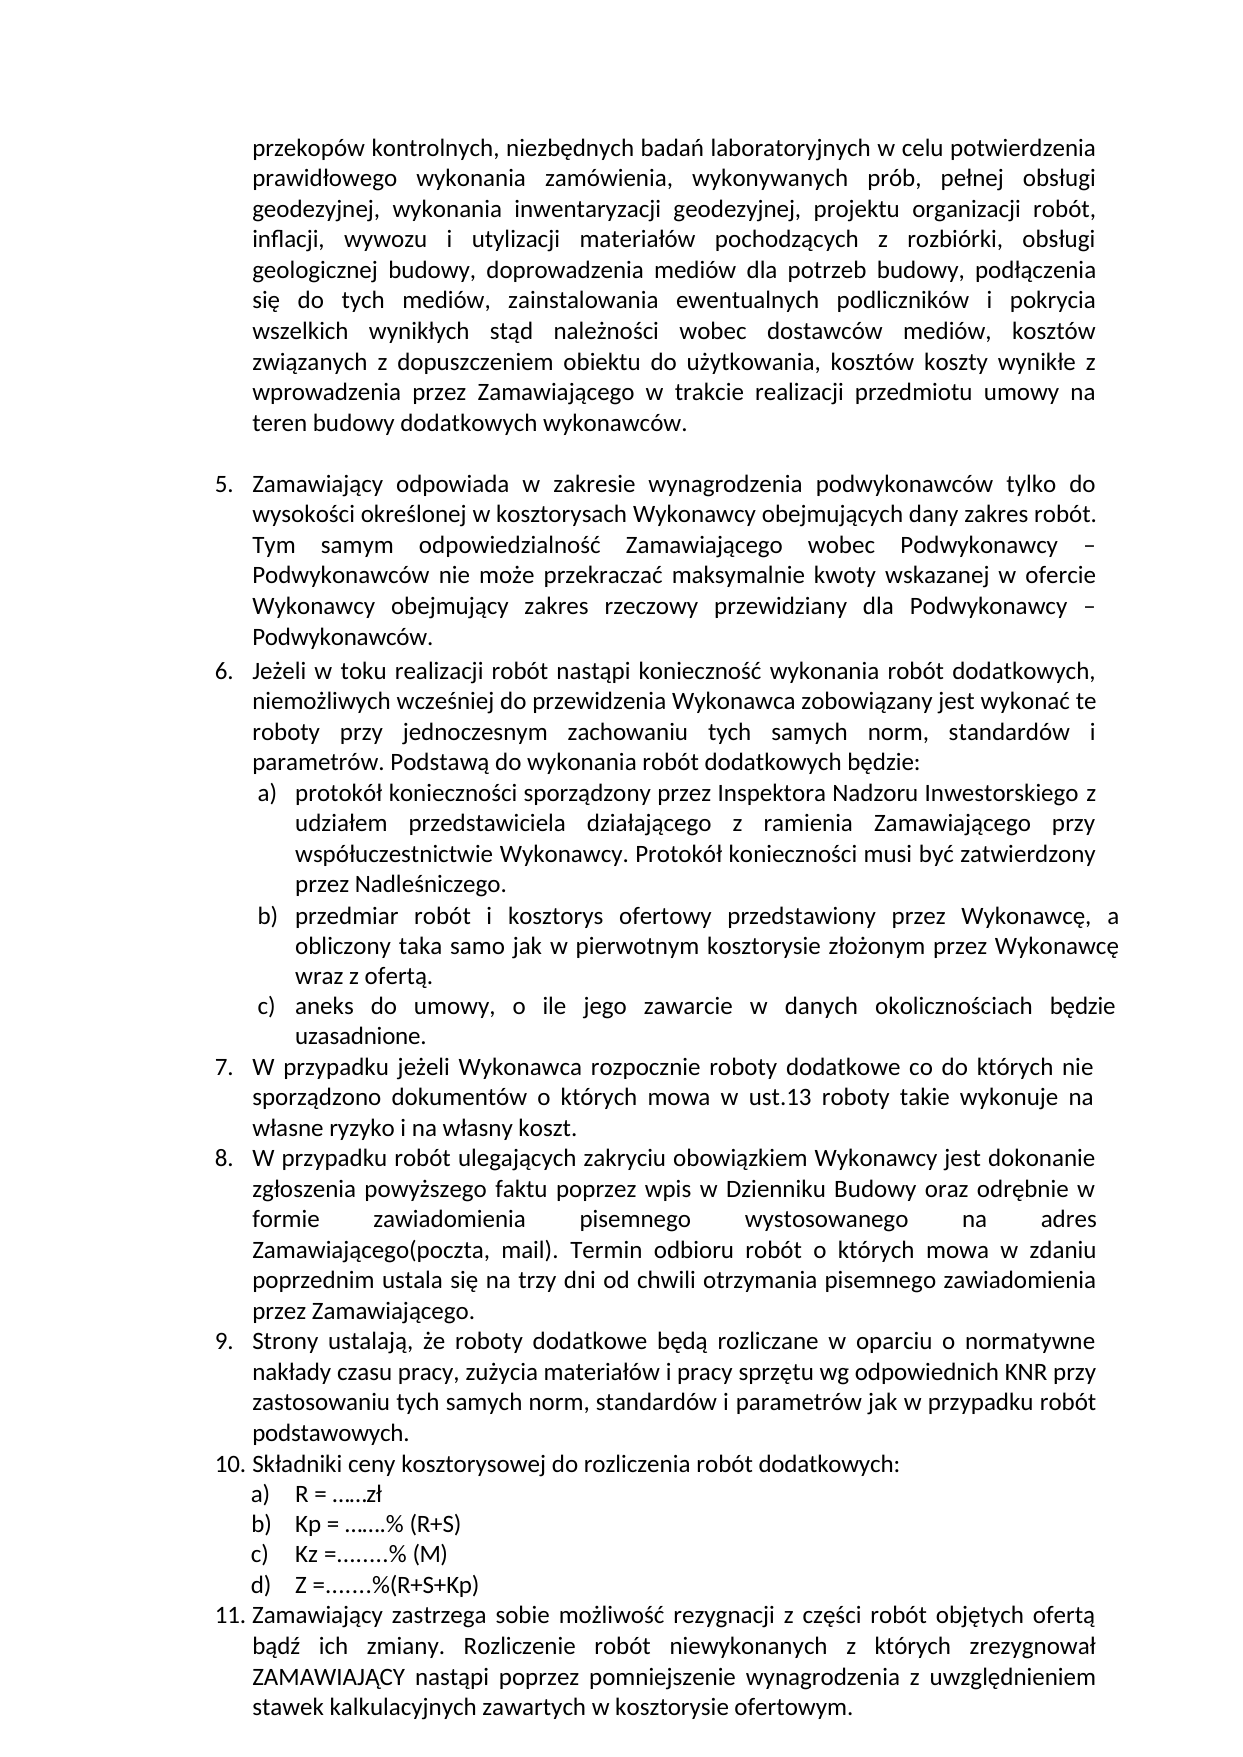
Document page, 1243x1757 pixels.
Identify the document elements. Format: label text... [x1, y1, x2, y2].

text uzasadnione. [295, 1021, 1132, 1051]
list W przypadku jeżeli Wykonawca rozpocznie roboty dodatkowe co do których nie sporządzono dokumentów o których mowa w ust.13 roboty takie wykonuje na własne ryzyko i na własny koszt. [214, 1051, 1095, 1142]
list Zamawiający zastrzega sobie możliwość rezygnacji z części robót objętych ofertą bądź ich zmiany. Rozliczenie robót niewykonanych z których zrezygnował ZAMAWIAJĄCY nastąpi poprzez pomniejszenie wynagrodzenia z uwzględnieniem stawek kalkulacyjnych zawartych w kosztorysie ofertowym. [214, 1599, 1097, 1722]
list protokół konieczności sporządzony przez Inspektora Nadzoru Inwestorskiego z udziałem przedstawiciela działającego z ramienia Zamawiającego przy współuczestnictwie Wykonawcy. Protokół konieczności musi być zatwierdzony przez Nadleśniczego. [257, 777, 1096, 899]
list Strony ustalają, że roboty dodatkowe będą rozliczane w oparciu o normatywne nakłady czasu pracy, zużycia materiałów i pracy sprzętu wg odpowiednich KNR przy zastosowaniu tych samych norm, standardów i parametrów jak w przypadku robót podstawowych. [214, 1325, 1096, 1447]
list Składniki ceny kosztorysowej do rozliczenia robót dodatkowych: [214, 1448, 1132, 1478]
list przedmiar robót i kosztorys ofertowy przedstawiony przez Wykonawcę, a obliczony taka samo jak w pierwotnym kosztorysie złożonym przez Wykonawcę wraz z ofertą. [257, 901, 1120, 990]
list W przypadku robót ulegających zakryciu obowiązkiem Wykonawcy jest dokonanie zgłoszenia powyższego faktu poprzez wpis w Dzienniku Budowy oraz odrębnie w formie zawiadomienia pisemnego wystosowanego na adres Zamawiającego(poczta, mail). Termin odbioru robót o których mowa w zdaniu poprzednim ustala się na trzy dni od chwili otrzymania pisemnego zawiadomienia przez Zamawiającego. [214, 1142, 1096, 1325]
list Kz = % (M) [251, 1538, 1132, 1569]
list Kp = …….% (R+S) [251, 1508, 1132, 1538]
list Zamawiający odpowiada w zakresie wynagrodzenia podwykonawców tylko do wysokości określonej w kosztorysach Wykonawcy obejmujących dany zakres robót. Tym samym odpowiedzialność Zamawiającego wobec Podwykonawcy – Podwykonawców nie może przekraczać maksymalnie kwoty wskazanej w ofercie Wykonawcy obejmujący zakres rzeczowy przewidziany dla Podwykonawcy – Podwykonawców. [214, 468, 1097, 651]
list R = ……zł [251, 1478, 1132, 1508]
list Jeżeli w toku realizacji robót nastąpi konieczność wykonania robót dodatkowych, niemożliwych wcześniej do przewidzenia Wykonawca zobowiązany jest wykonać te roboty przy jednoczesnym zachowaniu tych samych norm, standardów i parametrów. Podstawą do wykonania robót dodatkowych będzie: [214, 655, 1097, 777]
text przekopów kontrolnych, niezbędnych badań laboratoryjnych w celu potwierdzenia prawidłowego wykonania zamówienia, wykonywanych prób, pełnej obsługi geodezyjnej, wykonania inwentaryzacji geodezyjnej, projektu organizacji robót, inflacji, wywozu i utylizacji materiałów pochodzących z rozbiórki, obsługi geologicznej budowy, doprowadzenia mediów dla potrzeb budowy, podłączenia się do tych mediów, zainstalowania ewentualnych podliczników i pokrycia wszelkich wynikłych stąd należności wobec dostawców mediów, kosztów związanych z dopuszczeniem obiektu do użytkowania, kosztów koszty wynikłe z wprowadzenia przez Zamawiającego w trakcie realizacji przedmiotu umowy na teren budowy dodatkowych wykonawców. [252, 132, 1097, 437]
list aneks do umowy, o ile jego zawarcie w danych okolicznościach będzie [257, 991, 1132, 1021]
list Z = %(R+S+Kp) [251, 1569, 1132, 1599]
